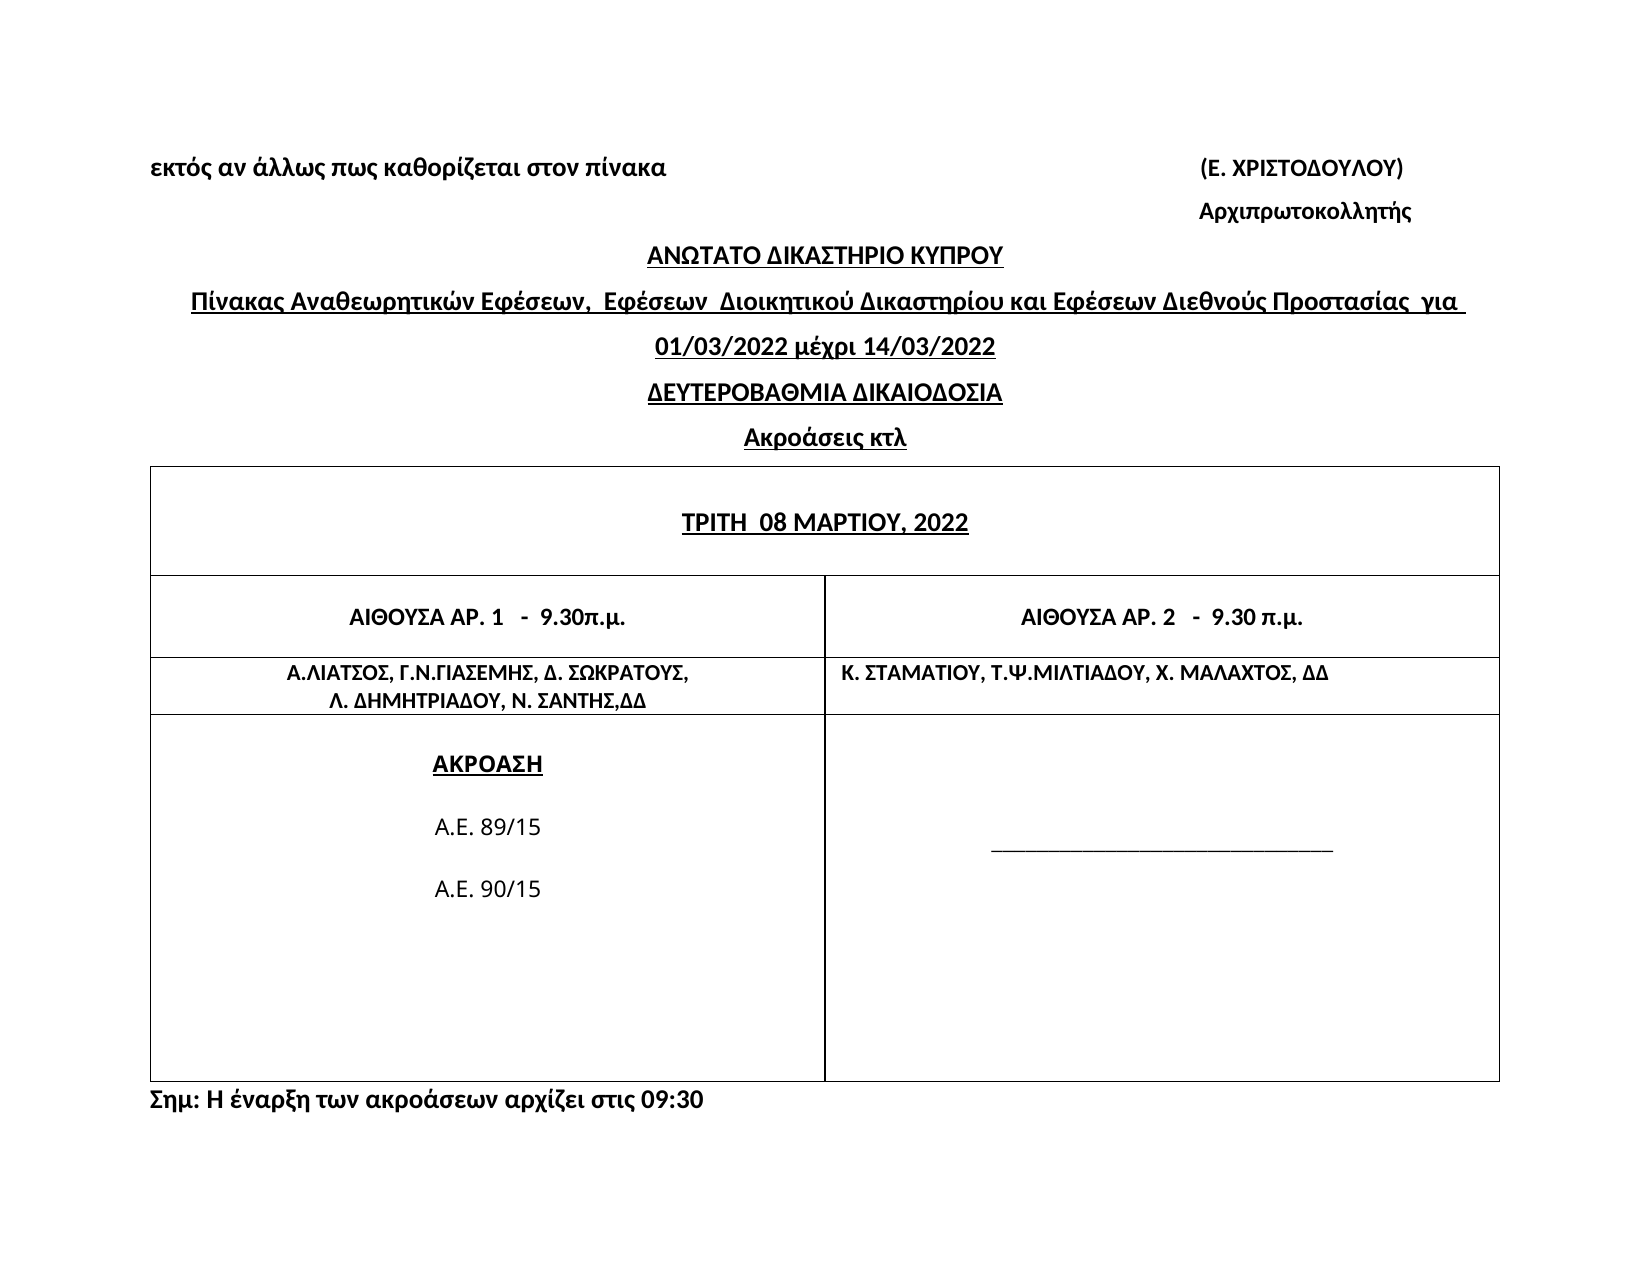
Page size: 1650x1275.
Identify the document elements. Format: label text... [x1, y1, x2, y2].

table_cell ΑΚΡΟΑΣΗ Α.Ε. 89/15 Α.Ε. 90/15 [151, 715, 824, 1081]
text 01/03/2022 μέχρι 14/03/2022 [150, 329, 1500, 363]
table_cell ______________________________ [826, 715, 1499, 1081]
text Σημ: H έναρξη των ακροάσεων αρχίζει στις 09:30 [150, 1082, 1500, 1115]
table_header ΤΡΙΤΗ 08 ΜΑΡΤΙΟΥ, 2022 [151, 467, 1499, 575]
text Αρχιπρωτοκολλητής [150, 196, 1500, 226]
text εκτός αν άλλως πως καθορίζεται στον πίνακα (Ε. ΧΡΙΣΤΟΔΟΥΛΟΥ) [150, 150, 1500, 183]
text Ακροάσεις κτλ [150, 421, 1500, 454]
table_cell Κ. ΣΤΑΜΑΤΙΟΥ, Τ.Ψ.ΜΙΛΤΙΑΔΟΥ, Χ. ΜΑΛΑΧΤΟΣ, ΔΔ [826, 658, 1499, 714]
text ΑΝΩΤΑΤΟ ΔΙΚΑΣΤΗΡΙΟ ΚΥΠΡΟΥ [150, 238, 1500, 272]
table_cell ΑΙΘΟΥΣΑ ΑΡ. 2 - 9.30 π.μ. [826, 576, 1499, 657]
table_cell Α.ΛΙΑΤΣΟΣ, Γ.Ν.ΓΙΑΣΕΜΗΣ, Δ. ΣΩΚΡΑΤΟΥΣ, Λ. ΔΗΜΗΤΡΙΑΔΟΥ, Ν. ΣΑΝΤΗΣ,ΔΔ [151, 658, 824, 714]
text Πίνακας Αναθεωρητικών Εφέσεων, Εφέσεων Διοικητικού Δικαστηρίου και Εφέσεων Διεθνούς Προστασίας για [150, 284, 1500, 317]
table_cell ΑΙΘΟΥΣΑ ΑΡ. 1 - 9.30π.μ. [151, 576, 824, 657]
text ΔΕΥΤΕΡΟΒΑΘΜΙΑ ΔΙΚΑΙΟΔΟΣΙΑ [150, 375, 1500, 408]
